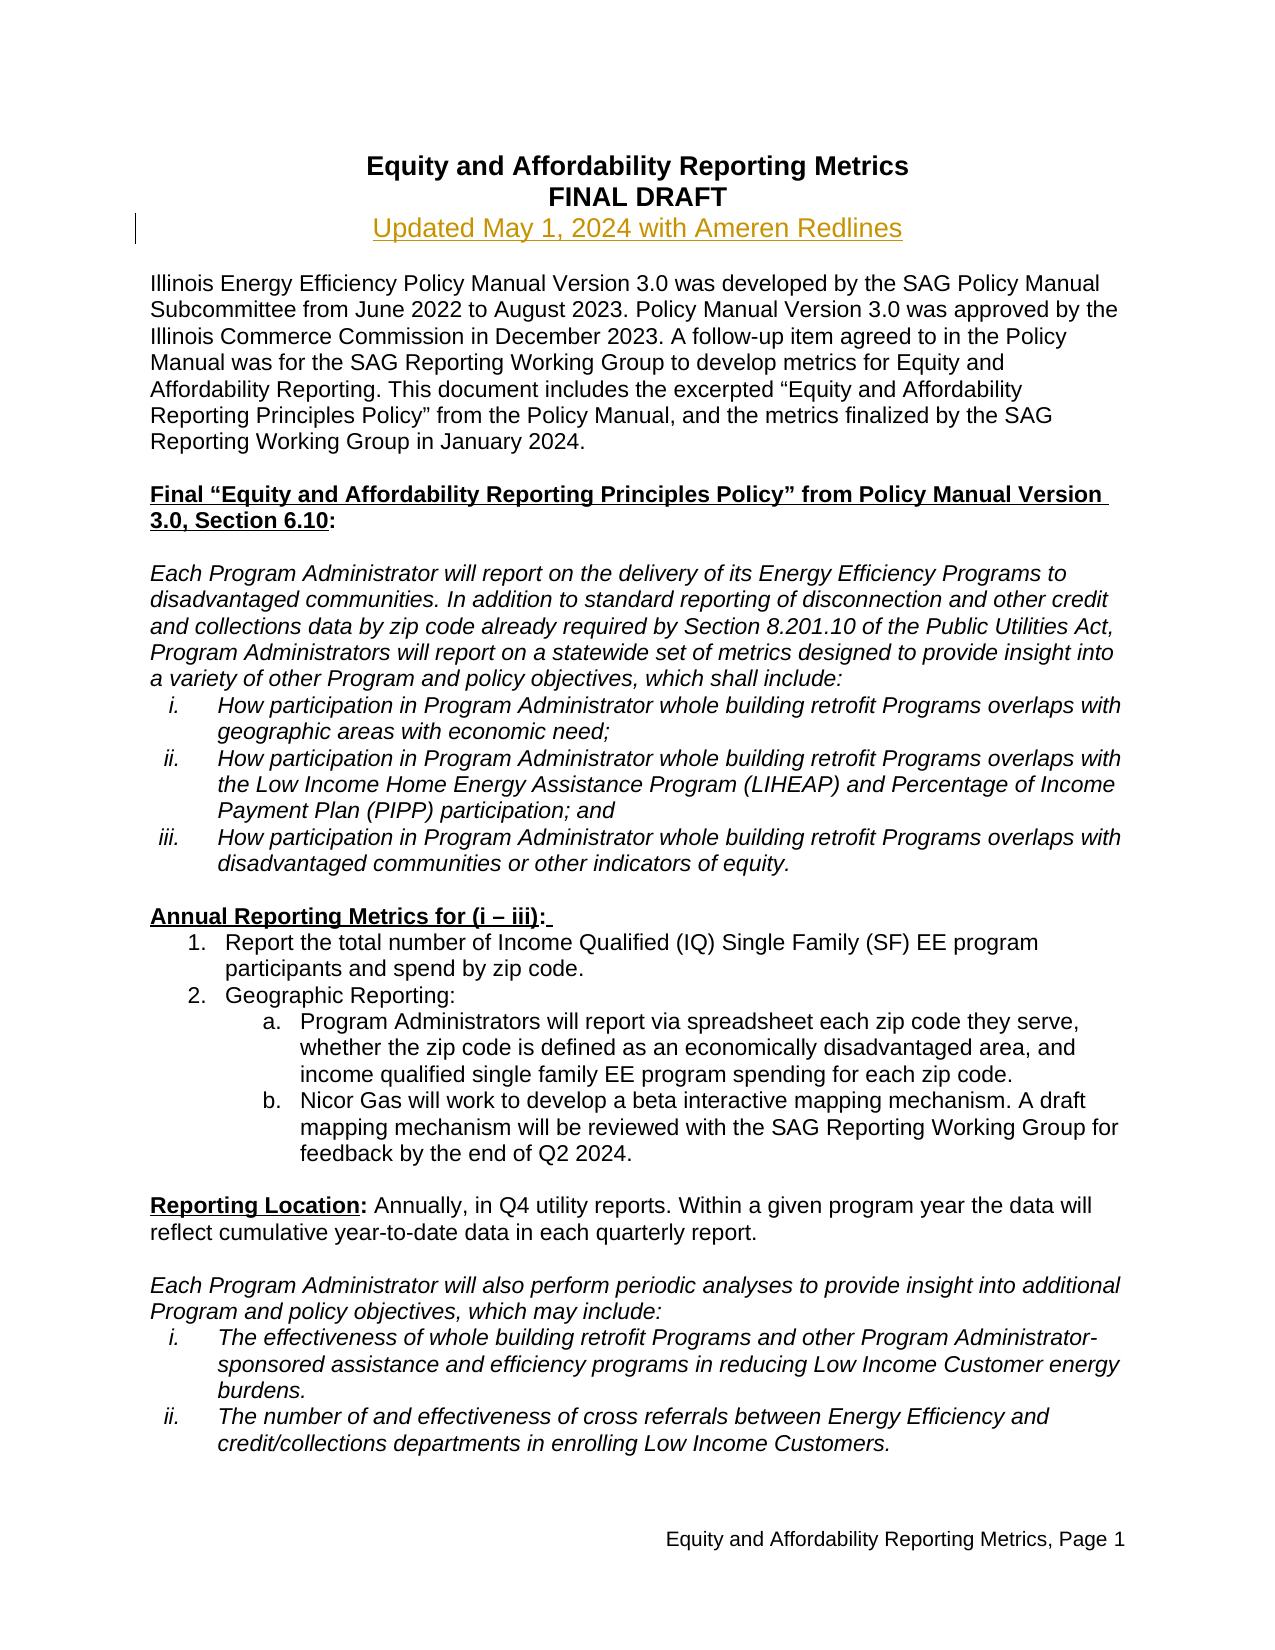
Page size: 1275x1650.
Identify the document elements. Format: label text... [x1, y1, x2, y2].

list The number of and effectiveness of cross referrals between Energy Efficiency and credit/collections departments in enrolling Low Income Customers. [180, 1403, 1125, 1456]
list The effectiveness of whole building retrofit Programs and other Program Administrator-sponsored assistance and efficiency programs in reducing Low Income Customer energy burdens. [180, 1324, 1125, 1403]
text Equity and Affordability Reporting Metrics [150, 150, 1125, 181]
text Annual Reporting Metrics for (i – iii): [150, 903, 1125, 929]
list Geographic Reporting: [187, 982, 1125, 1008]
list Report the total number of Income Qualified (IQ) Single Family (SF) EE program participants and spend by zip code. [187, 929, 1125, 982]
text Final “Equity and Affordability Reporting Principles Policy” from Policy Manual Version 3.0, Section 6.10: [150, 481, 1125, 534]
text Each Program Administrator will report on the delivery of its Energy Efficiency Programs to disadvantaged communities. In addition to standard reporting of disconnection and other credit and collections data by zip code already required by Section 8.201.10 of the Public Utilities Act, Program Administrators will report on a statewide set of metrics designed to provide insight into a variety of other Program and policy objectives, which shall include: [150, 560, 1125, 692]
text Reporting Location: Annually, in Q4 utility reports. Within a given program year the data will reflect cumulative year-to-date data in each quarterly report. [150, 1192, 1125, 1245]
text Each Program Administrator will also perform periodic analyses to provide insight into additional Program and policy objectives, which may include: [150, 1272, 1125, 1324]
list Program Administrators will report via spreadsheet each zip code they serve, whether the zip code is defined as an economically disadvantaged area, and income qualified single family EE program spending for each zip code. [262, 1008, 1125, 1087]
list Nicor Gas will work to develop a beta interactive mapping mechanism. A draft mapping mechanism will be reviewed with the SAG Reporting Working Group for feedback by the end of Q2 2024. [262, 1087, 1125, 1166]
list How participation in Program Administrator whole building retrofit Programs overlaps with the Low Income Home Energy Assistance Program (LIHEAP) and Percentage of Income Payment Plan (PIPP) participation; and [180, 744, 1125, 823]
list How participation in Program Administrator whole building retrofit Programs overlaps with geographic areas with economic need; [180, 692, 1125, 744]
text Illinois Energy Efficiency Policy Manual Version 3.0 was developed by the SAG Policy Manual Subcommittee from June 2022 to August 2023. Policy Manual Version 3.0 was approved by the Illinois Commerce Commission in December 2023. A follow-up item agreed to in the Policy Manual was for the SAG Reporting Working Group to develop metrics for Equity and Affordability Reporting. This document includes the excerpted “Equity and Affordability Reporting Principles Policy” from the Policy Manual, and the metrics finalized by the SAG Reporting Working Group in January 2024. [150, 270, 1125, 454]
list How participation in Program Administrator whole building retrofit Programs overlaps with disadvantaged communities or other indicators of equity. [180, 823, 1125, 876]
text FINAL DRAFT [150, 181, 1125, 212]
